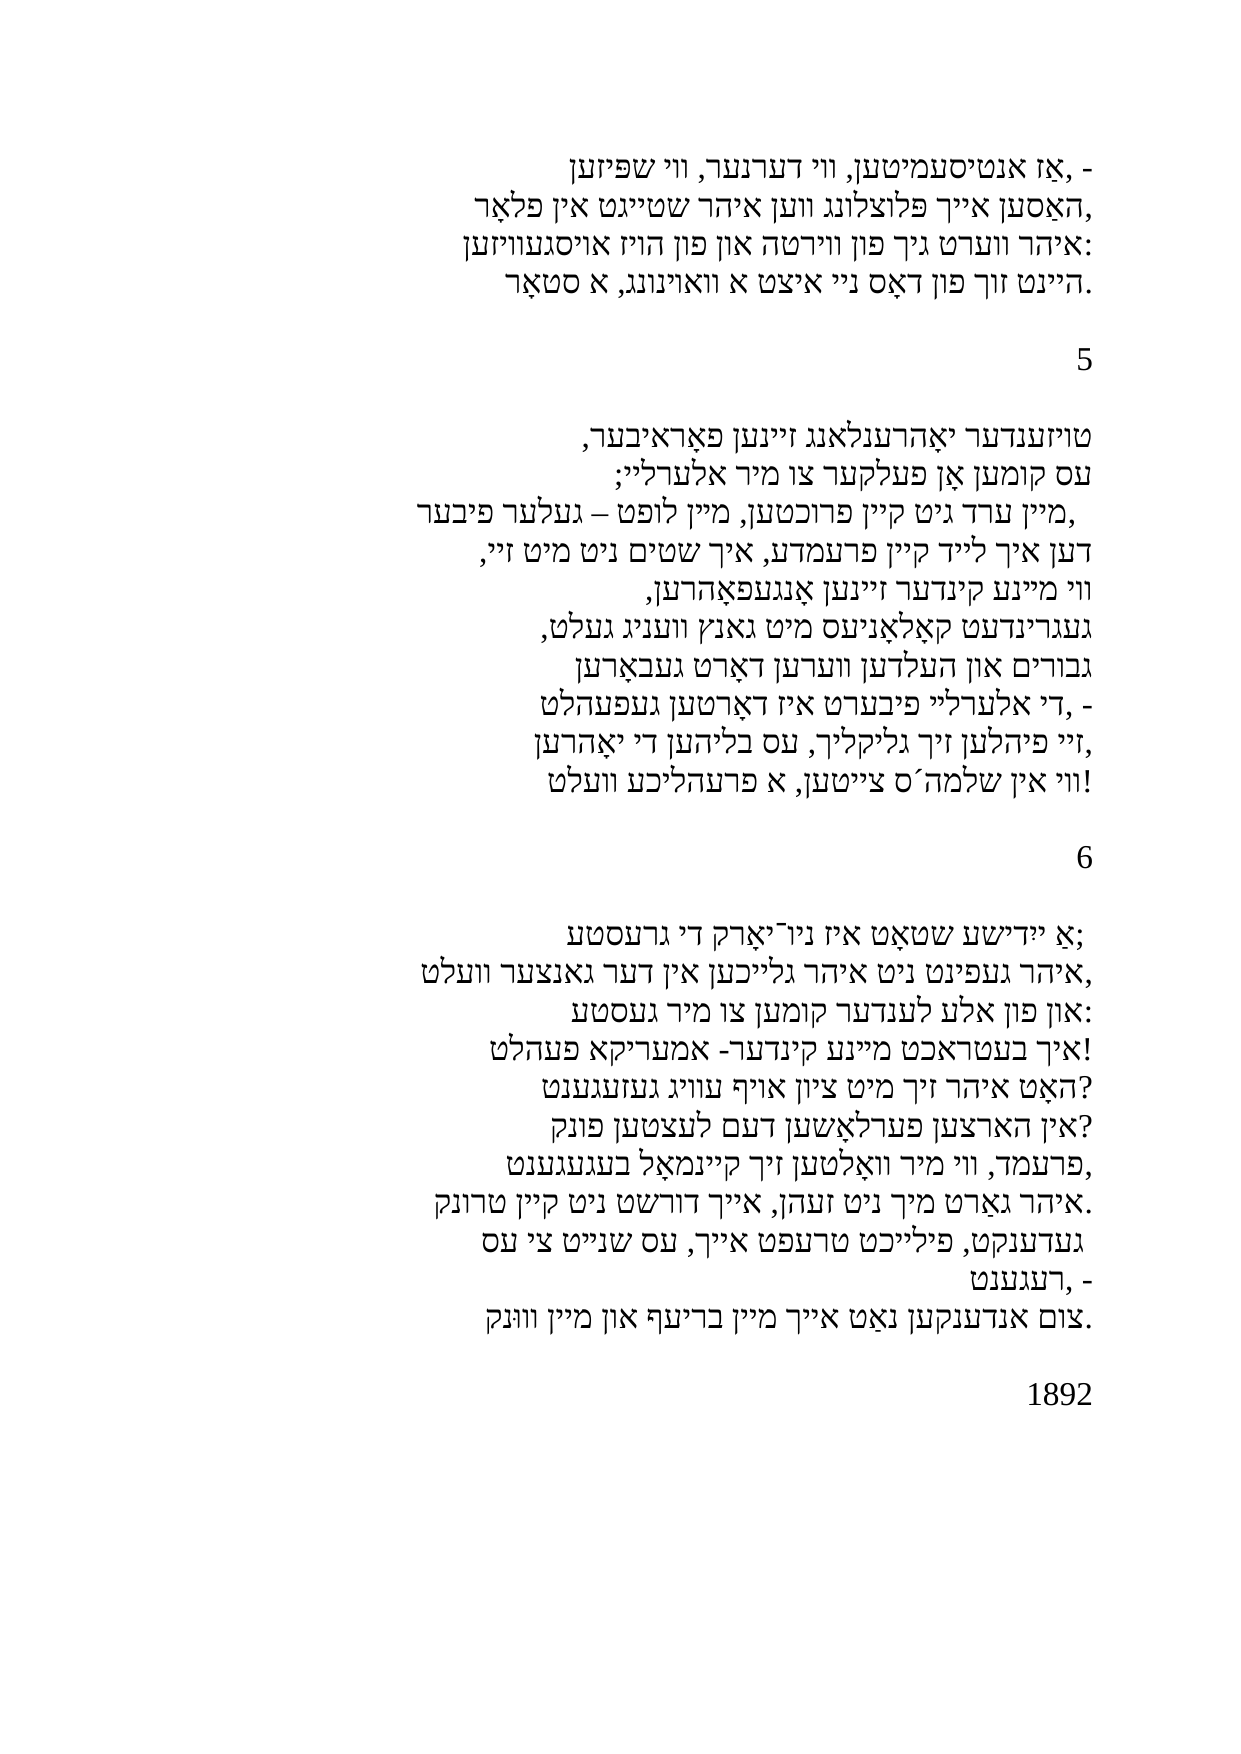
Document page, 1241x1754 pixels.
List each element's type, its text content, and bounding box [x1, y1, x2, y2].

text די אלערלײ פיבערט איז דאָרטען געפעהלט, - [148, 684, 1093, 723]
text 5 [148, 339, 1093, 378]
text 6 [148, 838, 1093, 876]
text 1892 [148, 1374, 1093, 1413]
